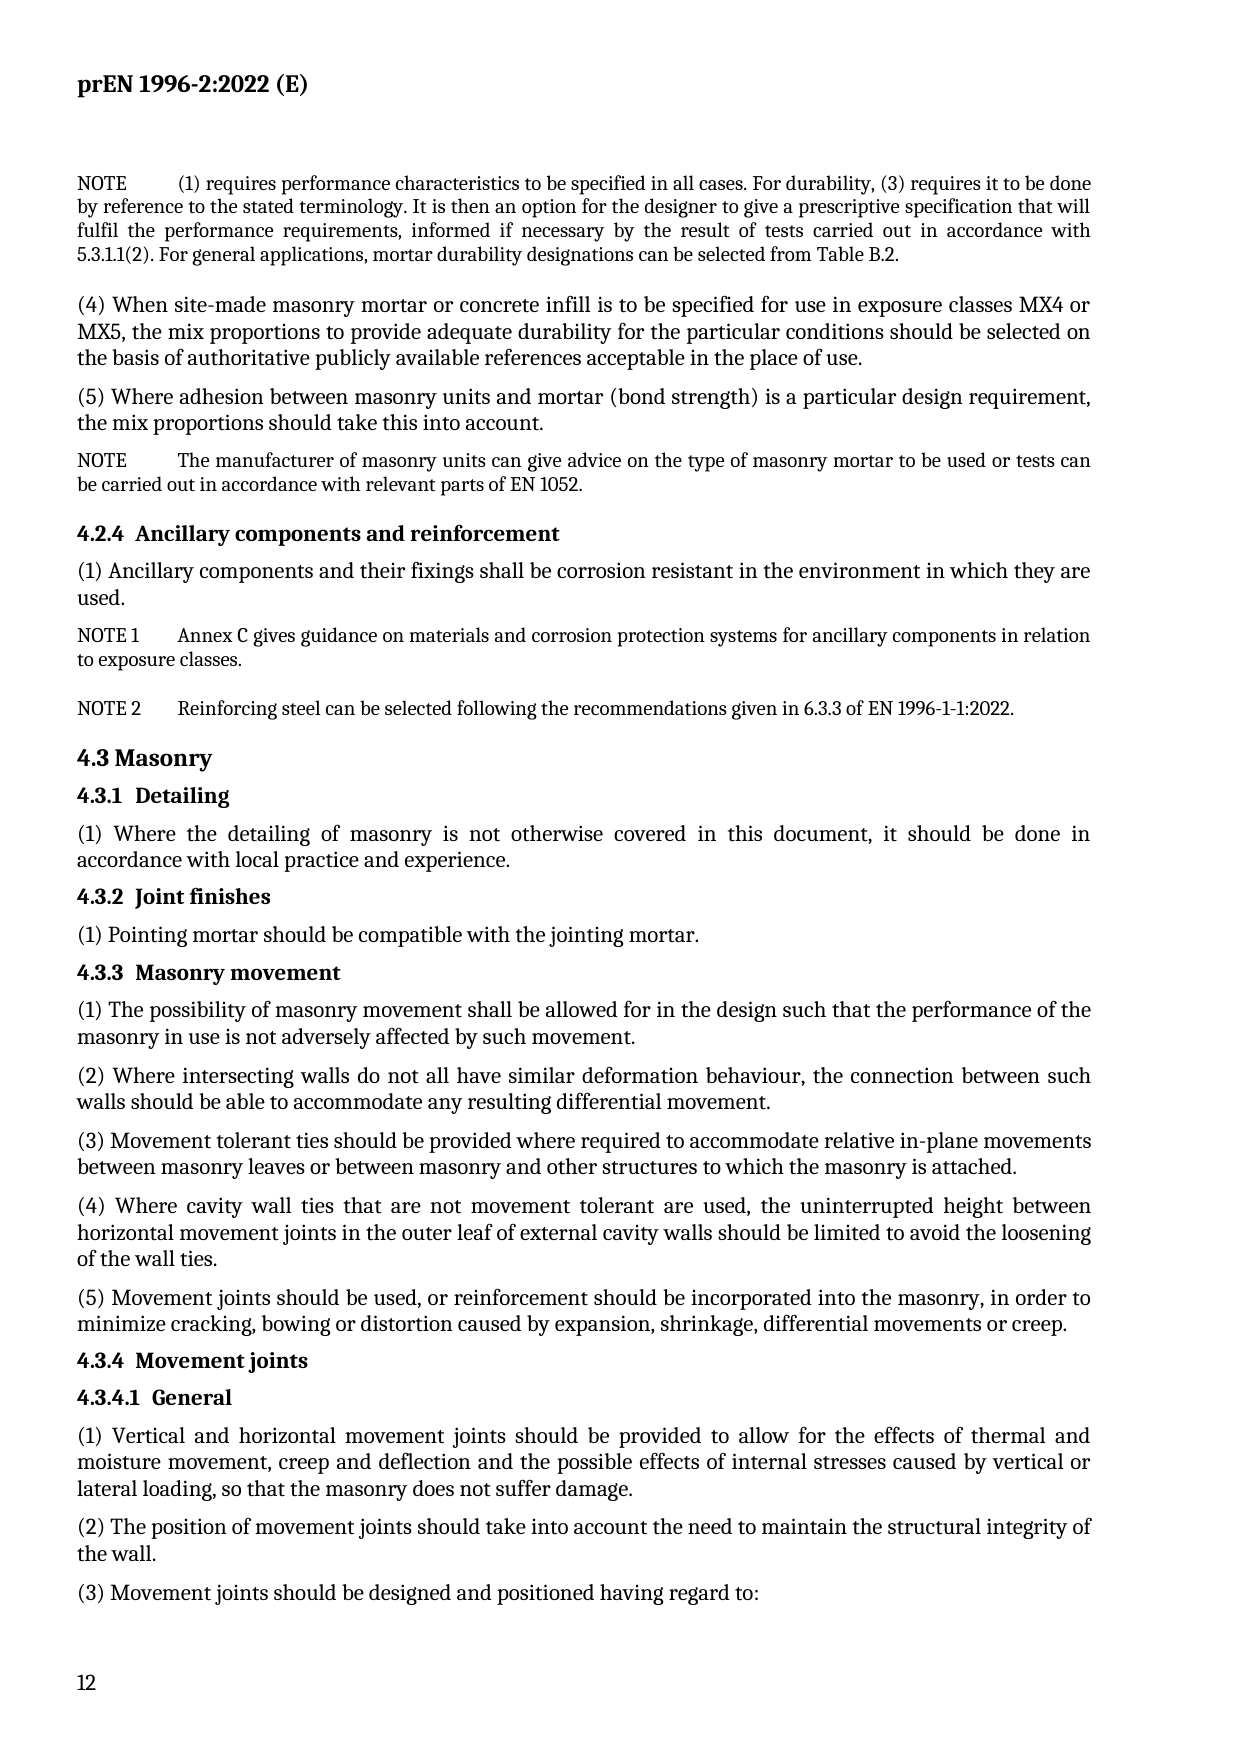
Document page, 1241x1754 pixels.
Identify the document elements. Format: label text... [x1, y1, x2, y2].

text NOTE 2 Reinforcing steel can be selected following the recommendations given in 6.3.3 of EN 1996-1-1:2022. [77, 696, 1093, 720]
text (1) Pointing mortar should be compatible with the jointing mortar. [77, 922, 1093, 948]
text (3) Movement joints should be designed and positioned having regard to: [77, 1579, 1093, 1606]
text NOTE The manufacturer of masonry units can give advice on the type of masonry mortar to be used or tests can be carried out in accordance with relevant parts of EN 1052. [77, 449, 1093, 497]
text (1) The possibility of masonry movement shall be allowed for in the design such that the performance of the masonry in use is not adversely affected by such movement. [77, 997, 1093, 1050]
subtitle Movement joints [77, 1350, 1093, 1374]
text (2) The position of movement joints should take into account the need to maintain the structural integrity of the wall. [77, 1514, 1093, 1567]
text NOTE (1) requires performance characteristics to be specified in all cases. For durability, (3) requires it to be done by reference to the stated terminology. It is then an option for the designer to give a prescriptive specification that will fulfil the performance requirements, informed if necessary by the result of tests carried out in accordance with 5.3.1.1(2). For general applications, mortar durability designations can be selected from Table B.2. [77, 171, 1093, 267]
text NOTE 1 Annex C gives guidance on materials and corrosion protection systems for ancillary components in relation to exposure classes. [77, 623, 1093, 671]
subtitle Masonry movement [77, 961, 1093, 985]
subtitle Detailing [77, 784, 1093, 808]
text (1) Ancillary components and their fixings shall be corrosion resistant in the environment in which they are used. [77, 558, 1093, 611]
text (4) When site-made masonry mortar or concrete infill is to be specified for use in exposure classes MX4 or MX5, the mix proportions to provide adequate durability for the particular conditions should be selected on the basis of authoritative publicly available references acceptable in the place of use. [77, 292, 1093, 371]
subtitle Masonry [77, 745, 1093, 771]
text (1) Vertical and horizontal movement joints should be provided to allow for the effects of thermal and moisture movement, creep and deflection and the possible effects of internal stresses caused by vertical or lateral loading, so that the masonry does not suffer damage. [77, 1423, 1093, 1502]
text (2) Where intersecting walls do not all have similar deformation behaviour, the connection between such walls should be able to accommodate any resulting differential movement. [77, 1062, 1093, 1115]
text (4) Where cavity wall ties that are not movement tolerant are used, the uninterrupted height between horizontal movement joints in the outer leaf of external cavity walls should be limited to avoid the loosening of the wall ties. [77, 1193, 1093, 1272]
subtitle General [77, 1386, 1093, 1410]
text (5) Movement joints should be used, or reinforcement should be incorporated into the masonry, in order to minimize cracking, bowing or distortion caused by expansion, shrinkage, differential movements or creep. [77, 1284, 1093, 1337]
subtitle Ancillary components and reinforcement [77, 522, 1093, 546]
text (3) Movement tolerant ties should be provided where required to accommodate relative in-plane movements between masonry leaves or between masonry and other structures to which the masonry is attached. [77, 1128, 1093, 1180]
text (5) Where adhesion between masonry units and mortar (bond strength) is a particular design requirement, the mix proportions should take this into account. [77, 384, 1093, 436]
text (1) Where the detailing of masonry is not otherwise covered in this document, it should be done in accordance with local practice and experience. [77, 820, 1093, 873]
subtitle Joint finishes [77, 886, 1093, 909]
